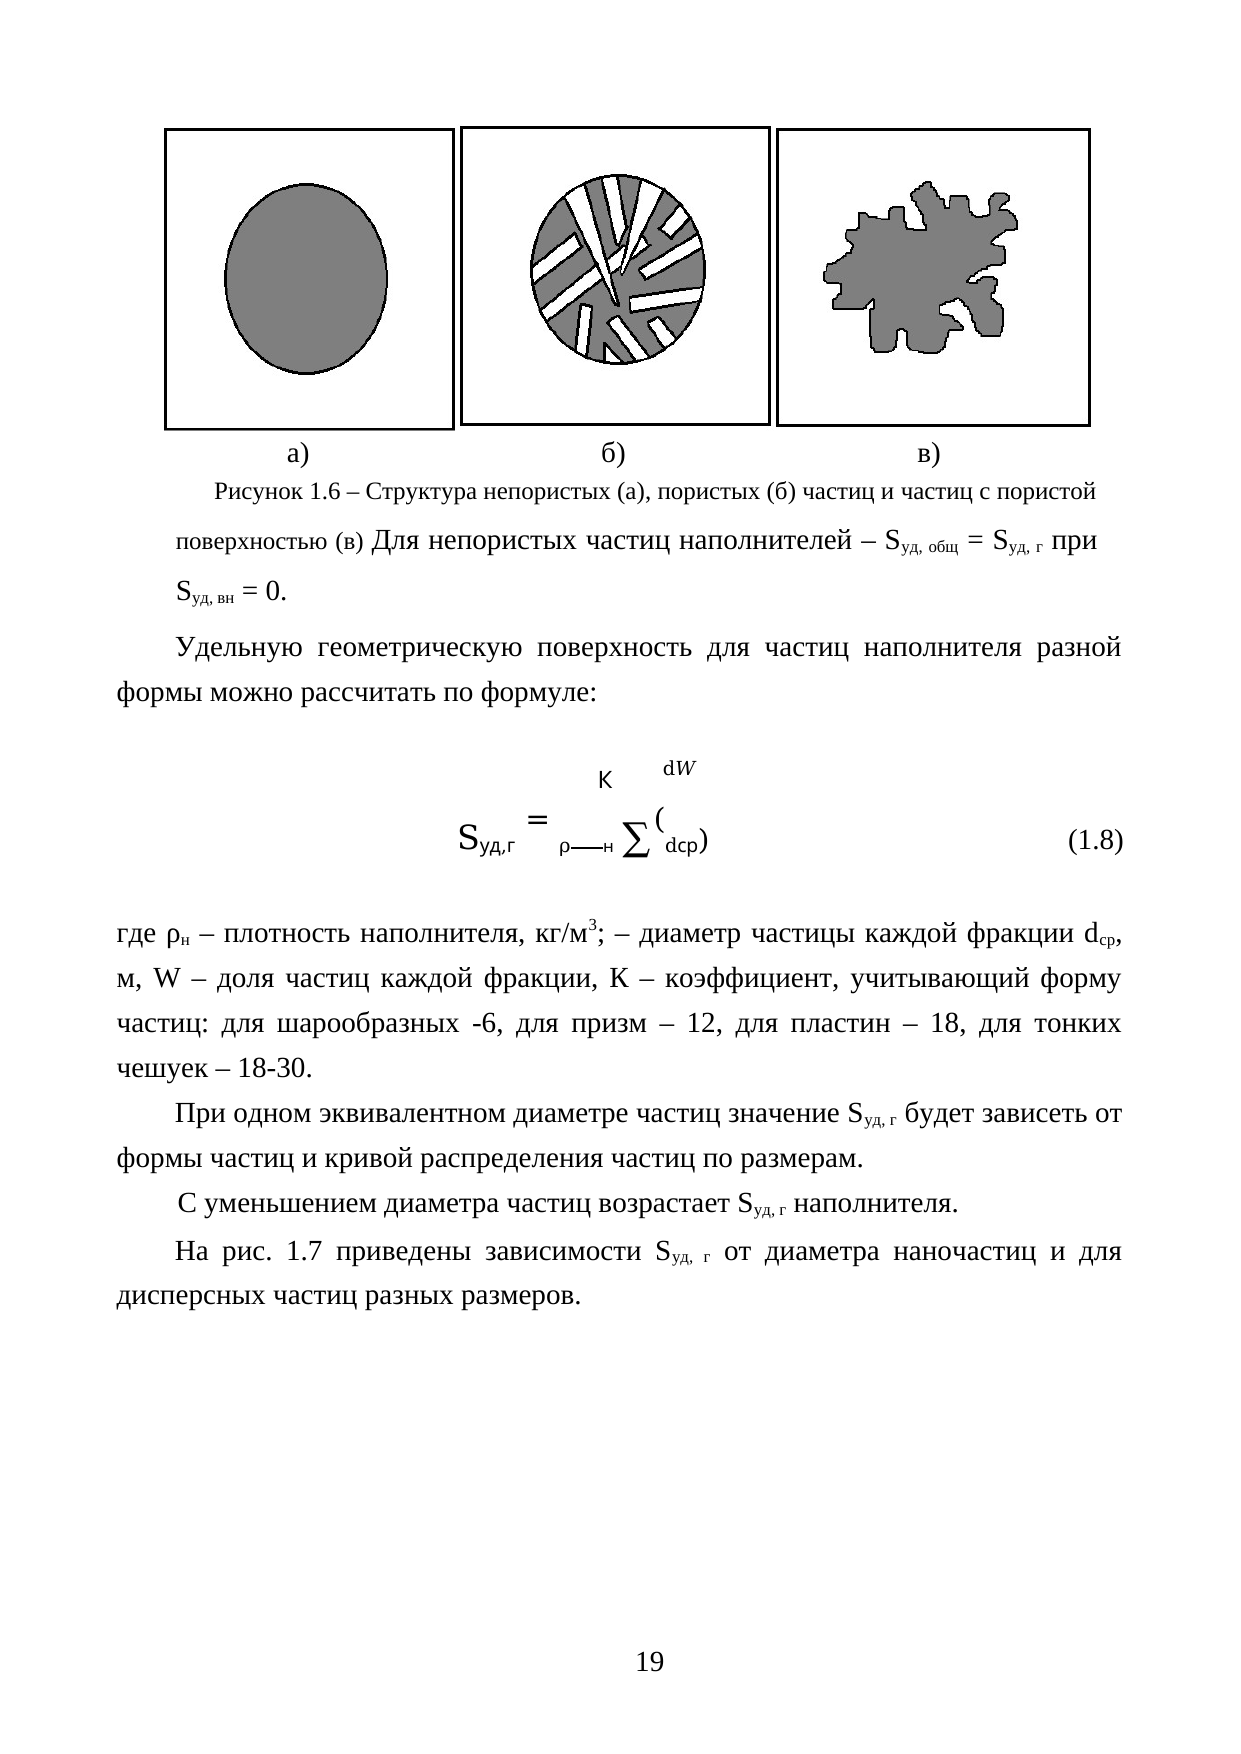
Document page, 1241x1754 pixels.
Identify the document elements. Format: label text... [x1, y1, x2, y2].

text С уменьшением диаметра частиц возрастает Sуд, г наполнителя. [177, 1186, 1122, 1219]
text где ρн – плотность наполнителя, кг/м3; – диаметр частицы каждой фракции dср, м, W – доля частиц каждой фракции, К – коэффициент, учитывающий форму частиц: для шарообразных -6, для призм – 12, для пластин – 18, для тонких чешуек – 18-30. [116, 915, 1122, 1083]
text Удельную геометрическую поверхность для частиц наполнителя разной формы можно рассчитать по формуле: [116, 629, 1122, 707]
text На рис. 1.7 приведены зависимости Sуд, г от диаметра наночастиц и для дисперсных частиц разных размеров. [116, 1233, 1122, 1311]
text При одном эквивалентном диаметре частиц значение Sуд, г будет зависеть от формы частиц и кривой распределения частиц по размерам. [116, 1095, 1122, 1174]
text Sуд,г = ρн ∑(dср) (1.8) [118, 799, 1123, 860]
picture [164, 116, 1093, 431]
text Рисунок 1.6 – Структура непористых (а), пористых (б) частиц и частиц с пористой поверхностью (в) Для непористых частиц наполнителей – Sуд, общ = Sуд, г при Sуд, вн = 0. [176, 476, 1097, 607]
text а) б) в) [177, 435, 1122, 469]
text К d𝑊 [118, 756, 1130, 796]
